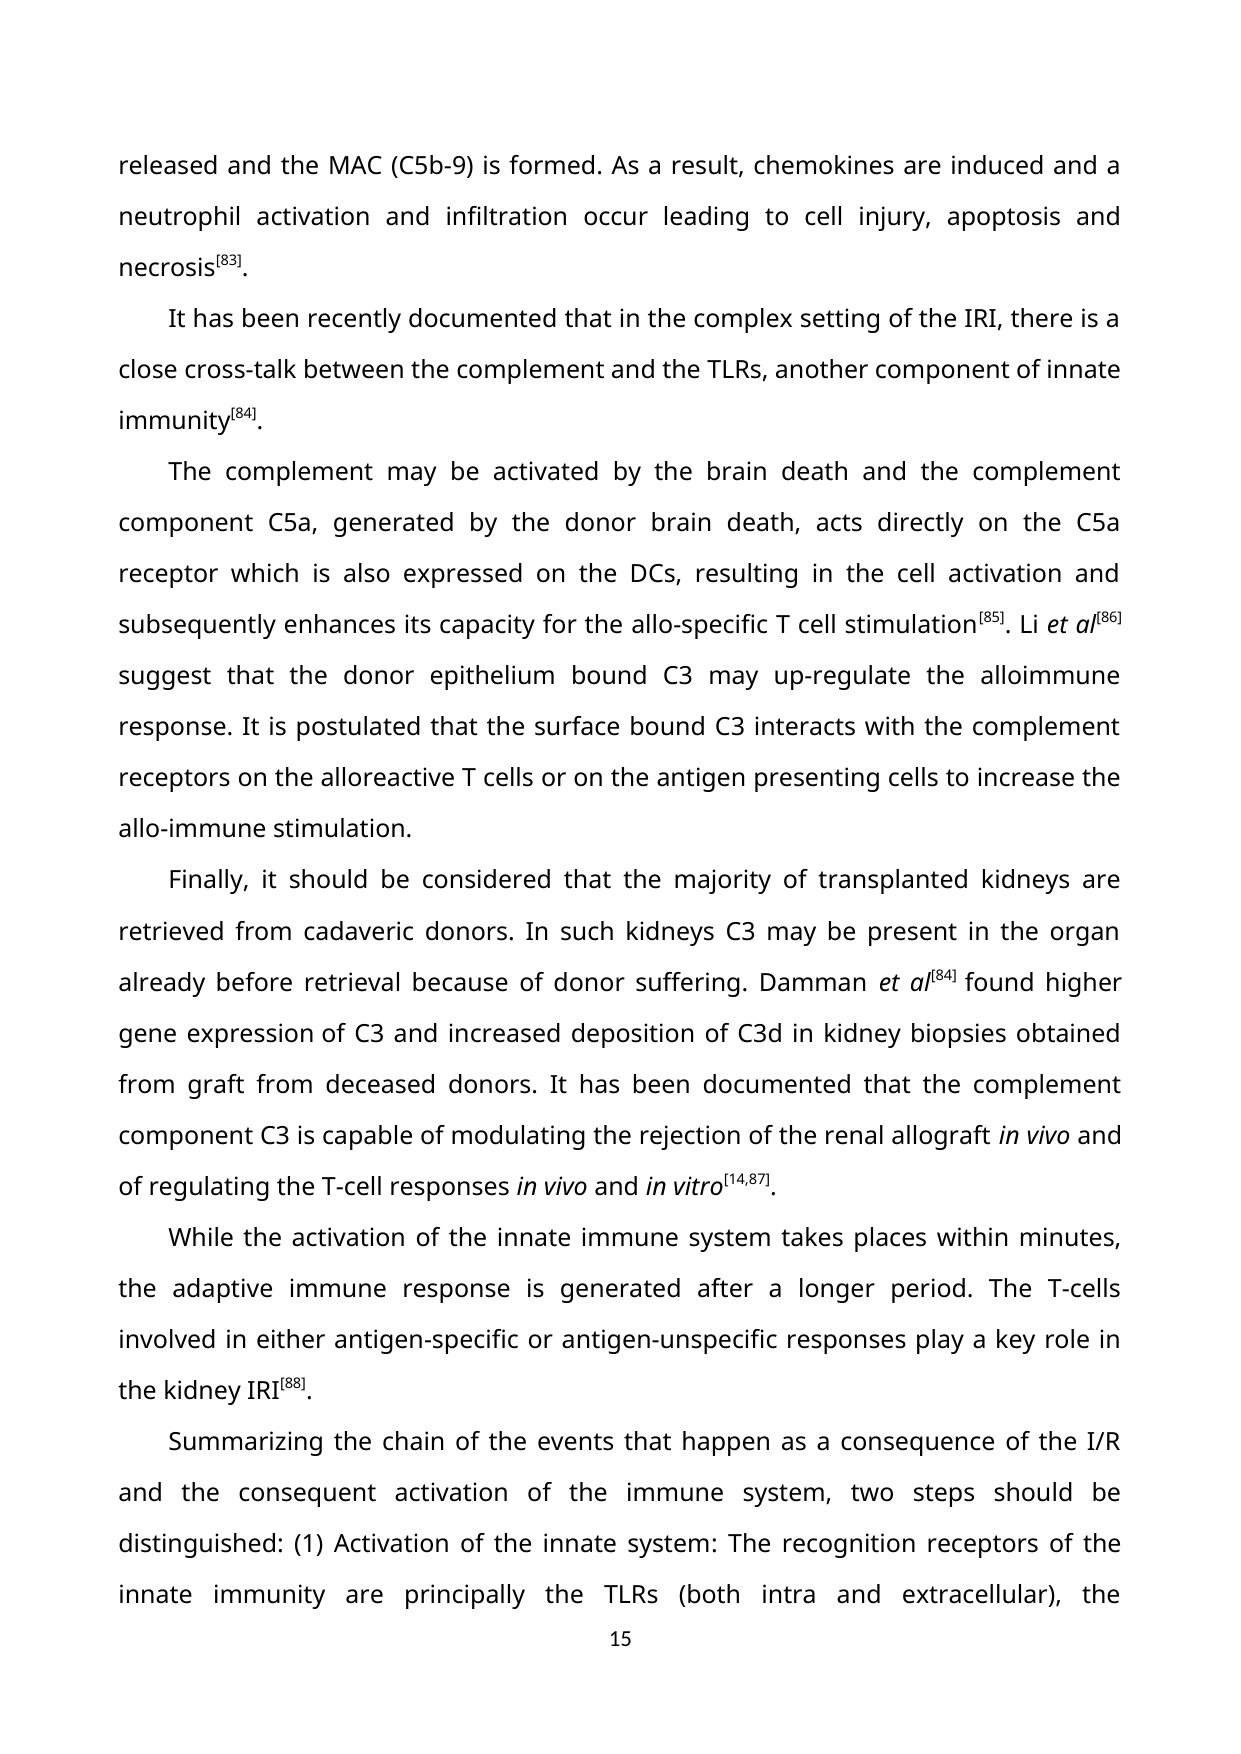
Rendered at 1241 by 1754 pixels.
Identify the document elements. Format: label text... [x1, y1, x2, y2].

text The complement may be activated by the brain death and the complement component C5a, generated by the donor brain death, acts directly on the C5a receptor which is also expressed on the DCs, resulting in the cell activation and subsequently enhances its capacity for the allo-specific T cell stimulation[85]. Li et al[86] suggest that the donor epithelium bound C3 may up-regulate the alloimmune response. It is postulated that the surface bound C3 interacts with the complement receptors on the alloreactive T cells or on the antigen presenting cells to increase the allo-immune stimulation. [118, 454, 1122, 845]
text While the activation of the innate immune system takes places within minutes, the adaptive immune response is generated after a longer period. The T-cells involved in either antigen-specific or antigen-unspecific responses play a key role in the kidney IRI[88]. [118, 1219, 1122, 1407]
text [118, 148, 1122, 284]
text It has been recently documented that in the complex setting of the IRI, there is a close cross-talk between the complement and the TLRs, another component of innate immunity[84]. [118, 301, 1122, 437]
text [118, 1424, 1122, 1611]
text Finally, it should be considered that the majority of transplanted kidneys are retrieved from cadaveric donors. In such kidneys C3 may be present in the organ already before retrieval because of donor suffering. Damman et al[84] found higher gene expression of C3 and increased deposition of C3d in kidney biopsies obtained from graft from deceased donors. It has been documented that the complement component C3 is capable of modulating the rejection of the renal allograft in vivo and of regulating the T-cell responses in vivo and in vitro[14,87]. [118, 862, 1122, 1202]
